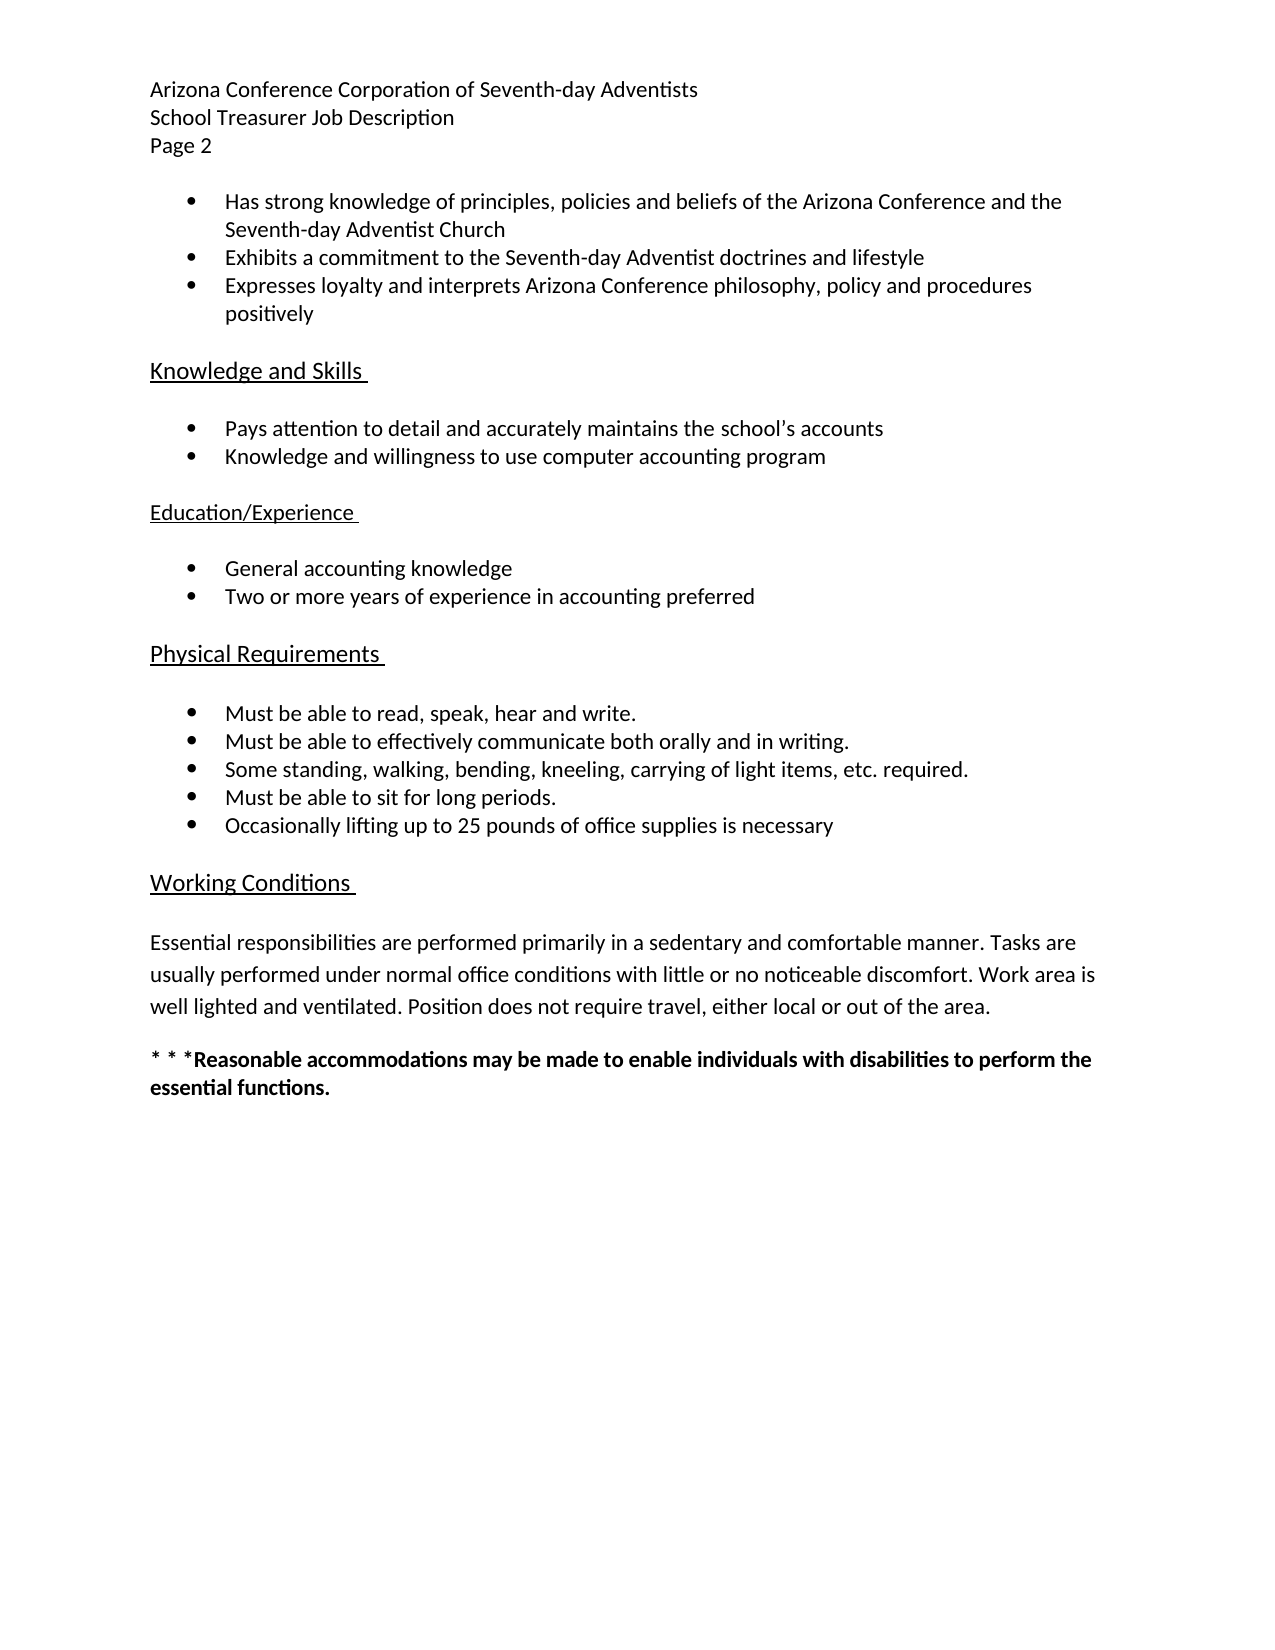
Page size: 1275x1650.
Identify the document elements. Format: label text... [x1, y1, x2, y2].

list Must be able to sit for long periods. [187, 783, 1125, 811]
list Must be able to read, speak, hear and write. [187, 699, 1125, 727]
list Occasionally lifting up to 25 pounds of office supplies is necessary [187, 811, 1125, 839]
text Essential responsibilities are performed primarily in a sedentary and comfortable manner. Tasks are usually performed under normal office conditions with little or no noticeable discomfort. Work area is well lighted and ventilated. Position does not require travel, either local or out of the area. [150, 928, 1125, 1021]
list Pays attention to detail and accurately maintains the school’s accounts [187, 414, 1125, 442]
list Has strong knowledge of principles, policies and beliefs of the Arizona Conference and the Seventh-day Adventist Church [187, 187, 1125, 243]
list Some standing, walking, bending, kneeling, carrying of light items, etc. required. [187, 755, 1125, 783]
list Expresses loyalty and interprets Arizona Conference philosophy, policy and procedures positively [187, 271, 1125, 327]
text Physical Requirements [150, 638, 1125, 668]
text Working Conditions [150, 867, 1125, 898]
list General accounting knowledge [187, 554, 1125, 582]
text Knowledge and Skills [150, 355, 1125, 386]
text * * *Reasonable accommodations may be made to enable individuals with disabilities to perform the essential functions. [150, 1046, 1125, 1102]
list Must be able to effectively communicate both orally and in writing. [187, 727, 1125, 755]
list Two or more years of experience in accounting preferred [187, 582, 1125, 610]
list Exhibits a commitment to the Seventh-day Adventist doctrines and lifestyle [187, 243, 1125, 271]
text Education/Experience [150, 498, 1125, 526]
list Knowledge and willingness to use computer accounting program [187, 442, 1125, 470]
